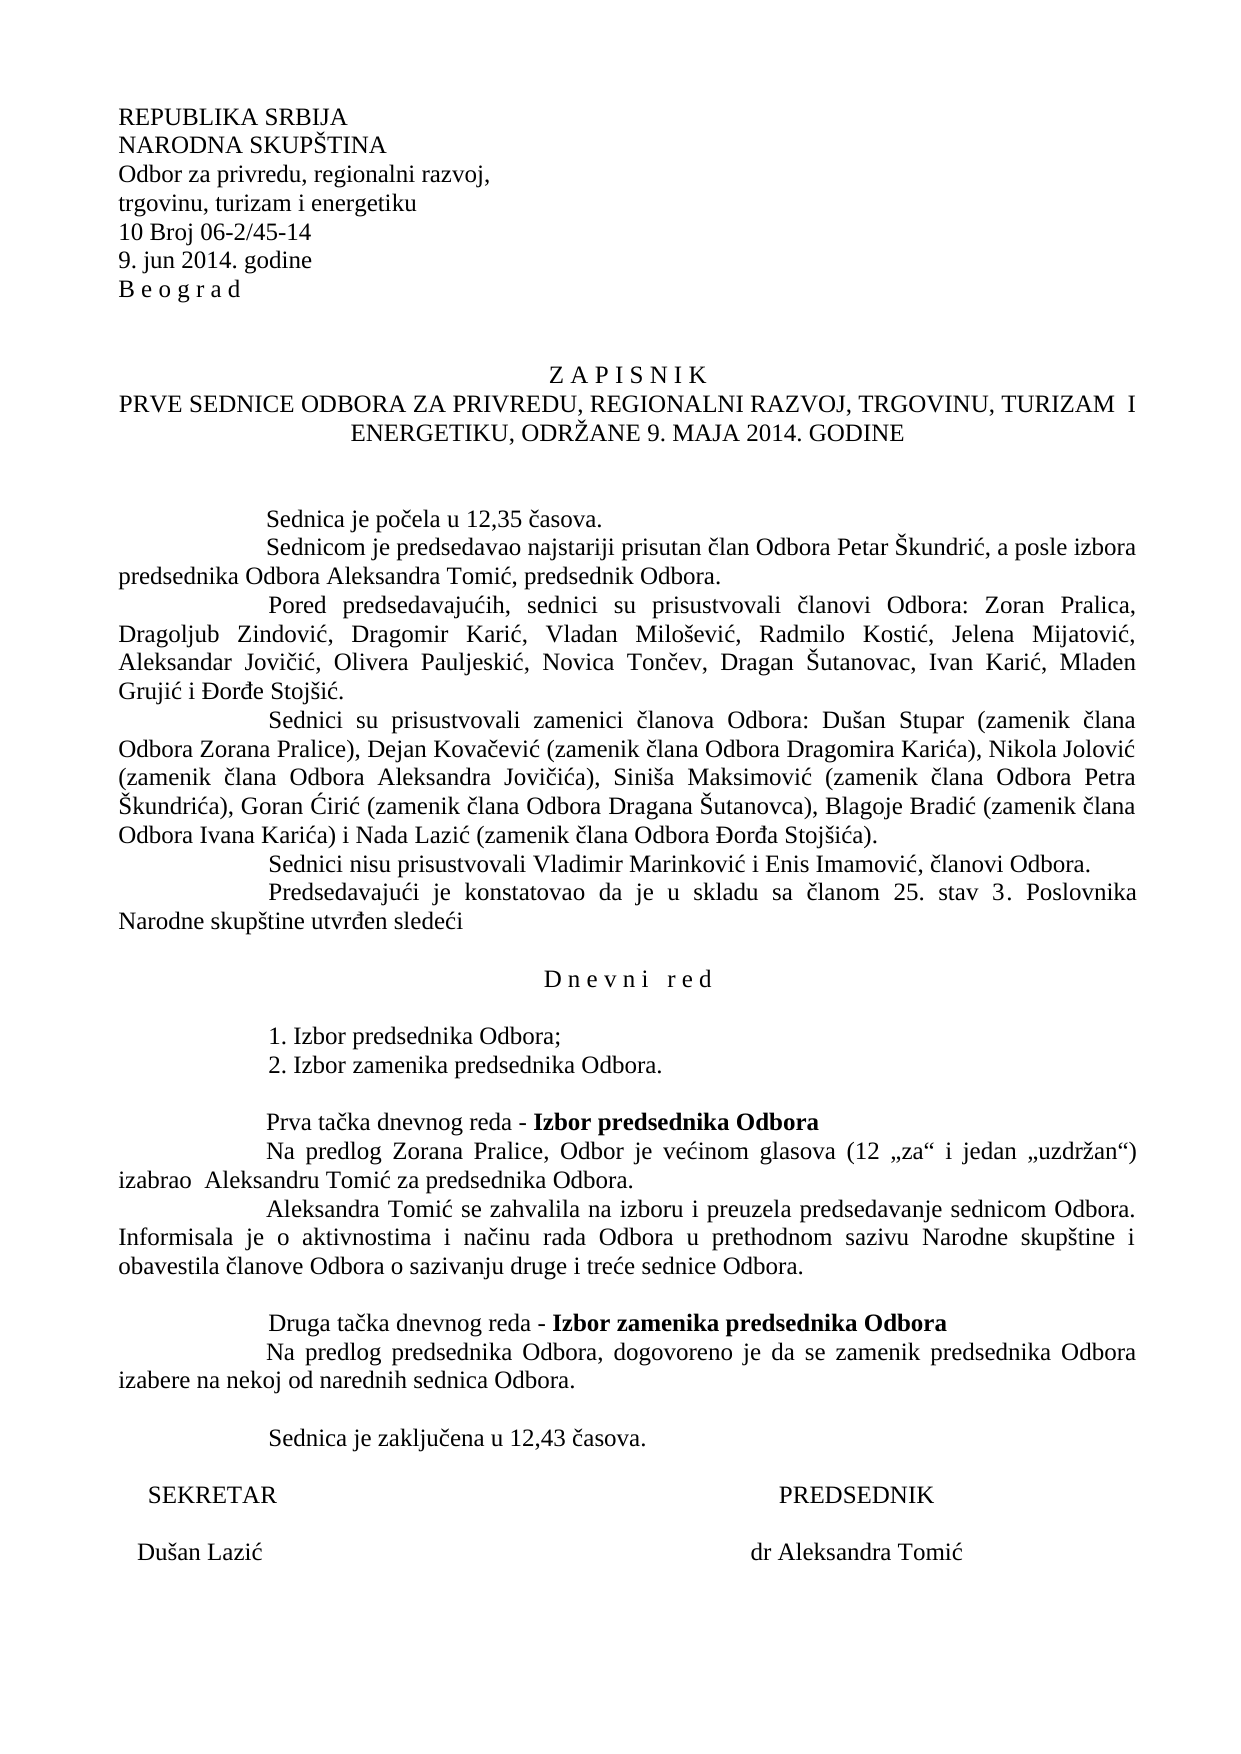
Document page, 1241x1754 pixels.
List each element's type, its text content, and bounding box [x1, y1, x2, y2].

text trgovinu, turizam i energetiku [118, 188, 1137, 217]
text Odbor za privredu, regionalni razvoj, [118, 159, 1137, 188]
text 2. Izbor zamenika predsednika Odbora. [118, 1050, 1137, 1079]
text PRVE SEDNICE ODBORA ZA PRIVREDU, REGIONALNI RAZVOJ, TRGOVINU, TURIZAM I ENERGETIKU, ODRŽANE 9. MAJA 2014. GODINE [118, 389, 1137, 447]
text Sednici su prisustvovali zamenici članova Odbora: Dušan Stupar (zamenik člana Odbora Zorana Pralice), Dejan Kovačević (zamenik člana Odbora Dragomira Karića), Nikola Jolović (zamenik člana Odbora Aleksandra Jovičića), Siniša Maksimović (zamenik člana Odbora Petra Škundrića), Goran Ćirić (zamenik člana Odbora Dragana Šutanovca), Blagoje Bradić (zamenik člana Odbora Ivana Karića) i Nada Lazić (zamenik člana Odbora Đorđa Stojšića). [118, 705, 1137, 849]
text Sednicom je predsedavao najstariji prisutan član Odbora Petar Škundrić, a posle izbora predsednika Odbora Aleksandra Tomić, predsednik Odbora. [118, 532, 1137, 590]
text Na predlog Zorana Pralice, Odbor je većinom glasova (12 „za“ i jedan „uzdržan“) izabrao Aleksandru Tomić za predsednika Odbora. [118, 1136, 1137, 1194]
text REPUBLIKA SRBIJA [118, 102, 1137, 131]
text Sednica je počela u 12,35 časova. [118, 504, 1137, 532]
text Druga tačka dnevnog reda - Izbor zamenika predsednika Odbora [118, 1308, 1137, 1337]
text NARODNA SKUPŠTINA [118, 131, 1137, 159]
text Na predlog predsednika Odbora, dogovoreno je da se zamenik predsednika Odbora izabere na nekoj od narednih sednica Odbora. [118, 1337, 1137, 1394]
text 10 Broj 06-2/45-14 [118, 217, 1137, 246]
text 9. jun 2014. godine [118, 246, 1137, 274]
text SEKRETAR PREDSEDNIK [118, 1480, 1137, 1508]
text D n e v n i r e d [118, 964, 1137, 992]
text Sednici nisu prisustvovali Vladimir Marinković i Enis Imamović, članovi Odbora. [118, 849, 1137, 877]
text Predsedavajući je konstatovao da je u skladu sa članom 25. stav 3. Poslovnika Narodne skupštine utvrđen sledeći [118, 877, 1137, 935]
text Prva tačka dnevnog reda - Izbor predsednika Odbora [118, 1107, 1137, 1136]
text B e o g r a d [118, 274, 1137, 303]
text 1. Izbor predsednika Odbora; [118, 1021, 1137, 1050]
text Sednica je zaključena u 12,43 časova. [118, 1423, 1137, 1452]
text Z A P I S N I K [118, 361, 1137, 389]
text Aleksandra Tomić se zahvalila na izboru i preuzela predsedavanje sednicom Odbora. Informisala je o aktivnostima i načinu rada Odbora u prethodnom sazivu Narodne skupštine i obavestila članove Odbora o sazivanju druge i treće sednice Odbora. [118, 1194, 1137, 1280]
text Pored predsedavajućih, sednici su prisustvovali članovi Odbora: Zoran Pralica, Dragoljub Zindović, Dragomir Karić, Vladan Milošević, Radmilo Kostić, Jelena Mijatović, Aleksandar Jovičić, Olivera Pauljeskić, Novica Tončev, Dragan Šutanovac, Ivan Karić, Mladen Grujić i Đorđe Stojšić. [118, 590, 1137, 705]
text Dušan Lazić dr Aleksandra Tomić [118, 1537, 1137, 1566]
